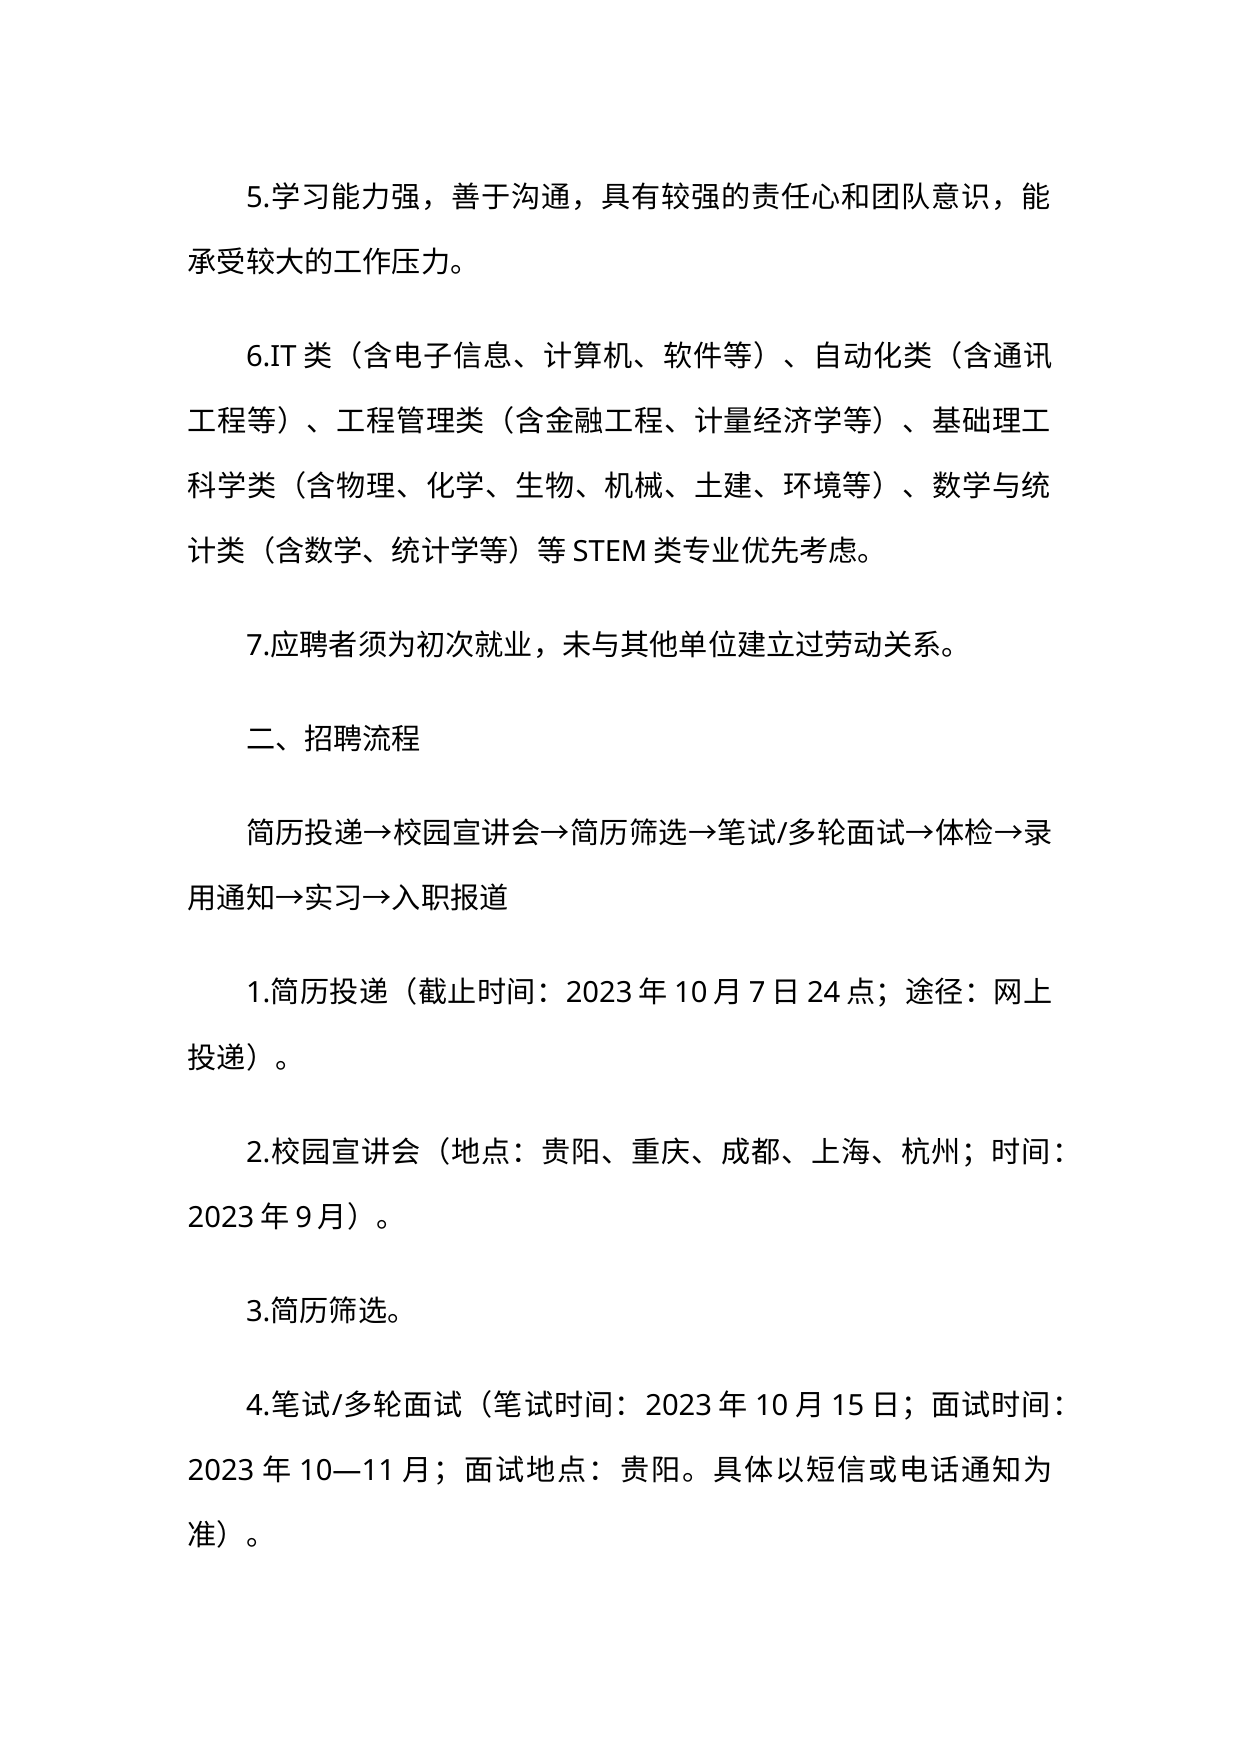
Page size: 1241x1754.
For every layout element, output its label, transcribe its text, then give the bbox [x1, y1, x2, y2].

text 简历投递→校园宣讲会→简历筛选→笔试/多轮面试→体检→录用通知→实习→入职报道 [187, 799, 1053, 929]
text 2.校园宣讲会（地点：贵阳、重庆、成都、上海、杭州；时间：2023年9月）。 [187, 1117, 1053, 1247]
text 4.笔试/多轮面试（笔试时间：2023年10月15日；面试时间：2023年10—11月；面试地点：贵阳。具体以短信或电话通知为准）。 [187, 1370, 1053, 1565]
text 3.简历筛选。 [187, 1276, 1053, 1341]
text 5.学习能力强，善于沟通，具有较强的责任心和团队意识，能承受较大的工作压力。 [187, 162, 1053, 292]
text 7.应聘者须为初次就业，未与其他单位建立过劳动关系。 [187, 610, 1053, 675]
text 6.IT类（含电子信息、计算机、软件等）、自动化类（含通讯工程等）、工程管理类（含金融工程、计量经济学等）、基础理工科学类（含物理、化学、生物、机械、土建、环境等）、数学与统计类（含数学、统计学等）等STEM类专业优先考虑。 [187, 321, 1053, 581]
text 二、招聘流程 [187, 704, 1053, 769]
text 1.简历投递（截止时间：2023年10月7日24点；途径：网上投递）。 [187, 958, 1053, 1088]
